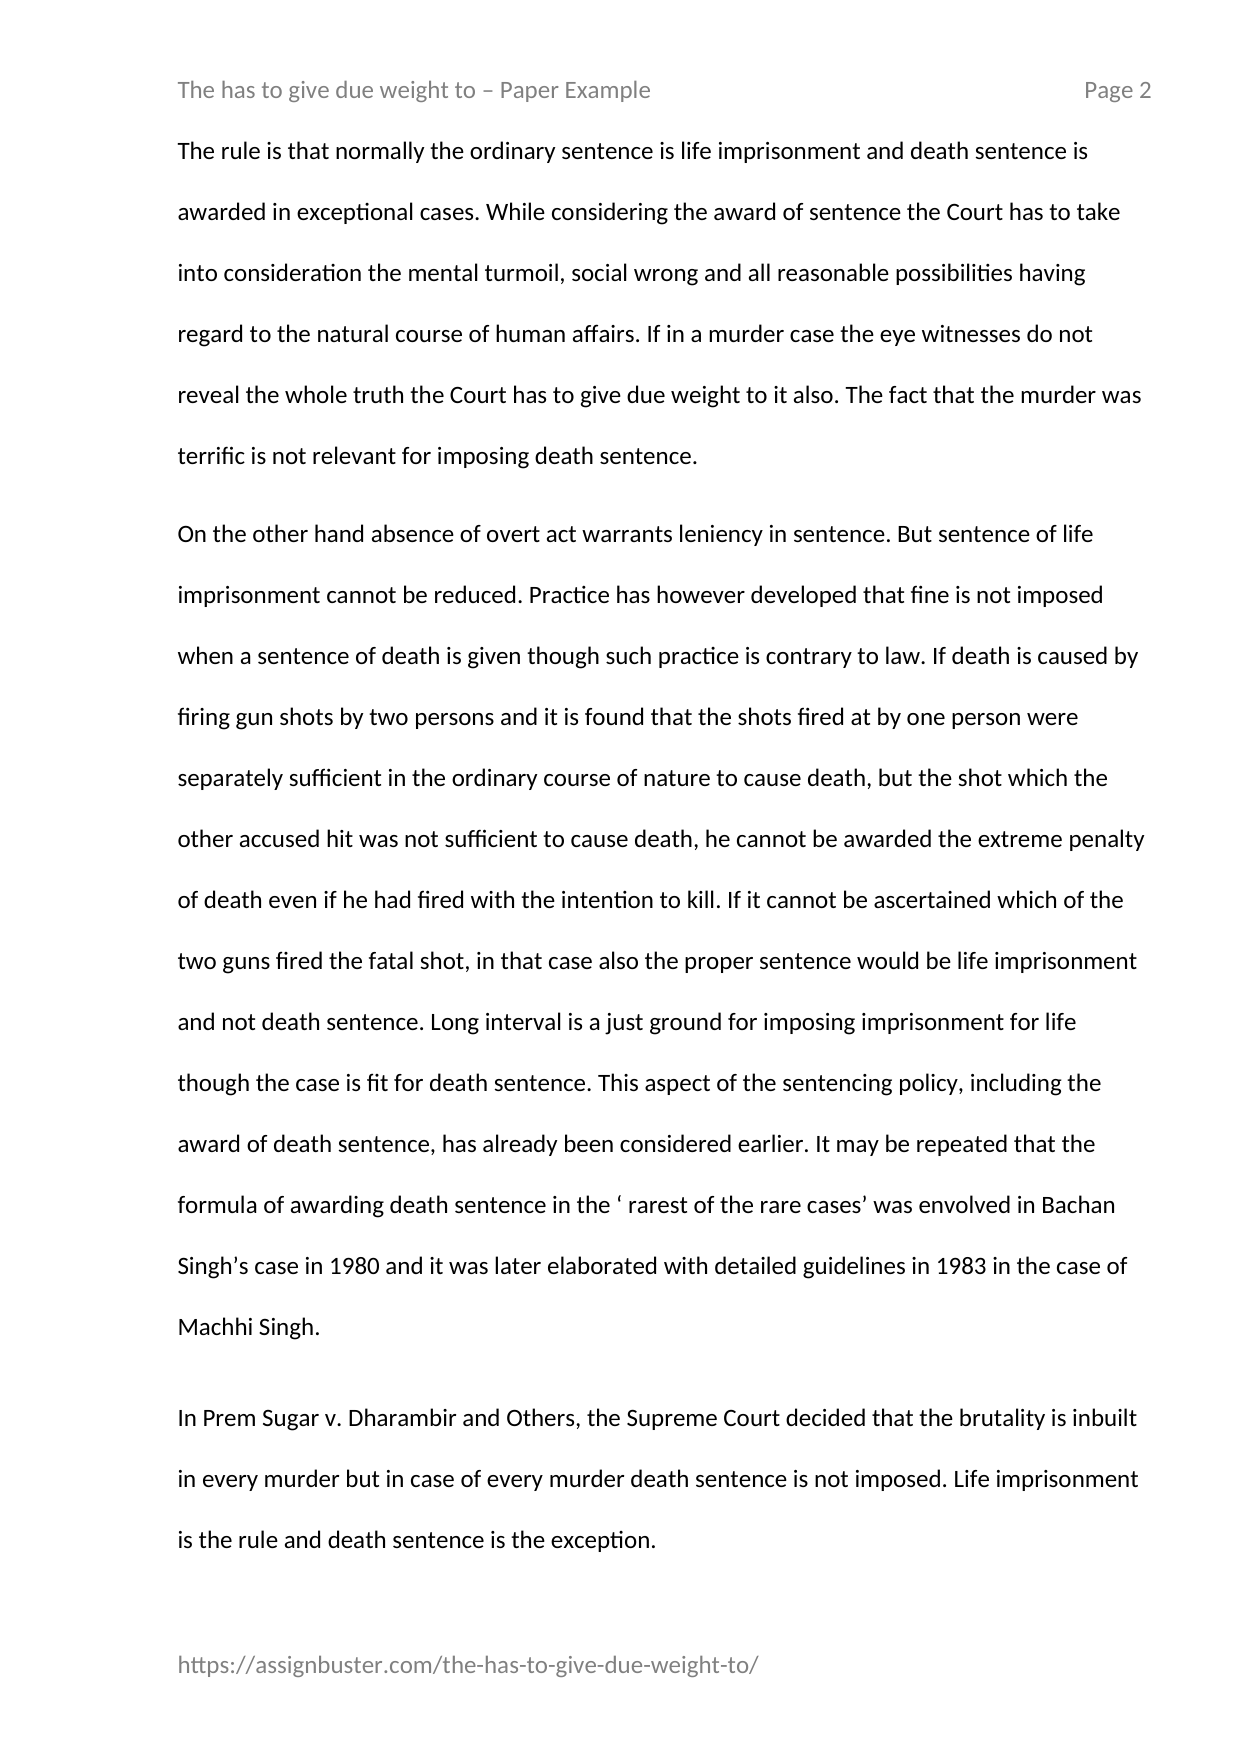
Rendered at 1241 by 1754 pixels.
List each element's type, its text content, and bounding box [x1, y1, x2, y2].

text In Prem Sugar v. Dharambir and Others, the Supreme Court decided that the brutality is inbuilt in every murder but in case of every murder death sentence is not imposed. Life imprisonment is the rule and death sentence is the exception. [177, 1402, 1152, 1554]
text The rule is that normally the ordinary sentence is life imprisonment and death sentence is awarded in exceptional cases. While considering the award of sentence the Court has to take into consideration the mental turmoil, social wrong and all reasonable possibilities having regard to the natural course of human affairs. If in a murder case the eye witnesses do not reveal the whole truth the Court has to give due weight to it also. The fact that the murder was terrific is not relevant for imposing death sentence. [177, 135, 1152, 471]
text On the other hand absence of overt act warrants leniency in sentence. But sentence of life imprisonment cannot be reduced. Practice has however developed that fine is not imposed when a sentence of death is given though such practice is contrary to law. If death is caused by firing gun shots by two persons and it is found that the shots fired at by one person were separately sufficient in the ordinary course of nature to cause death, but the shot which the other accused hit was not sufficient to cause death, he cannot be awarded the extreme penalty of death even if he had fired with the intention to kill. If it cannot be ascertained which of the two guns fired the fatal shot, in that case also the proper sentence would be life imprisonment and not death sentence. Long interval is a just ground for imposing imprisonment for life though the case is fit for death sentence. This aspect of the sentencing policy, including the award of death sentence, has already been considered earlier. It may be repeated that the formula of awarding death sentence in the ‘ rarest of the rare cases’ was envolved in Bachan Singh’s case in 1980 and it was later elaborated with detailed guidelines in 1983 in the case of Machhi Singh. [177, 518, 1152, 1342]
